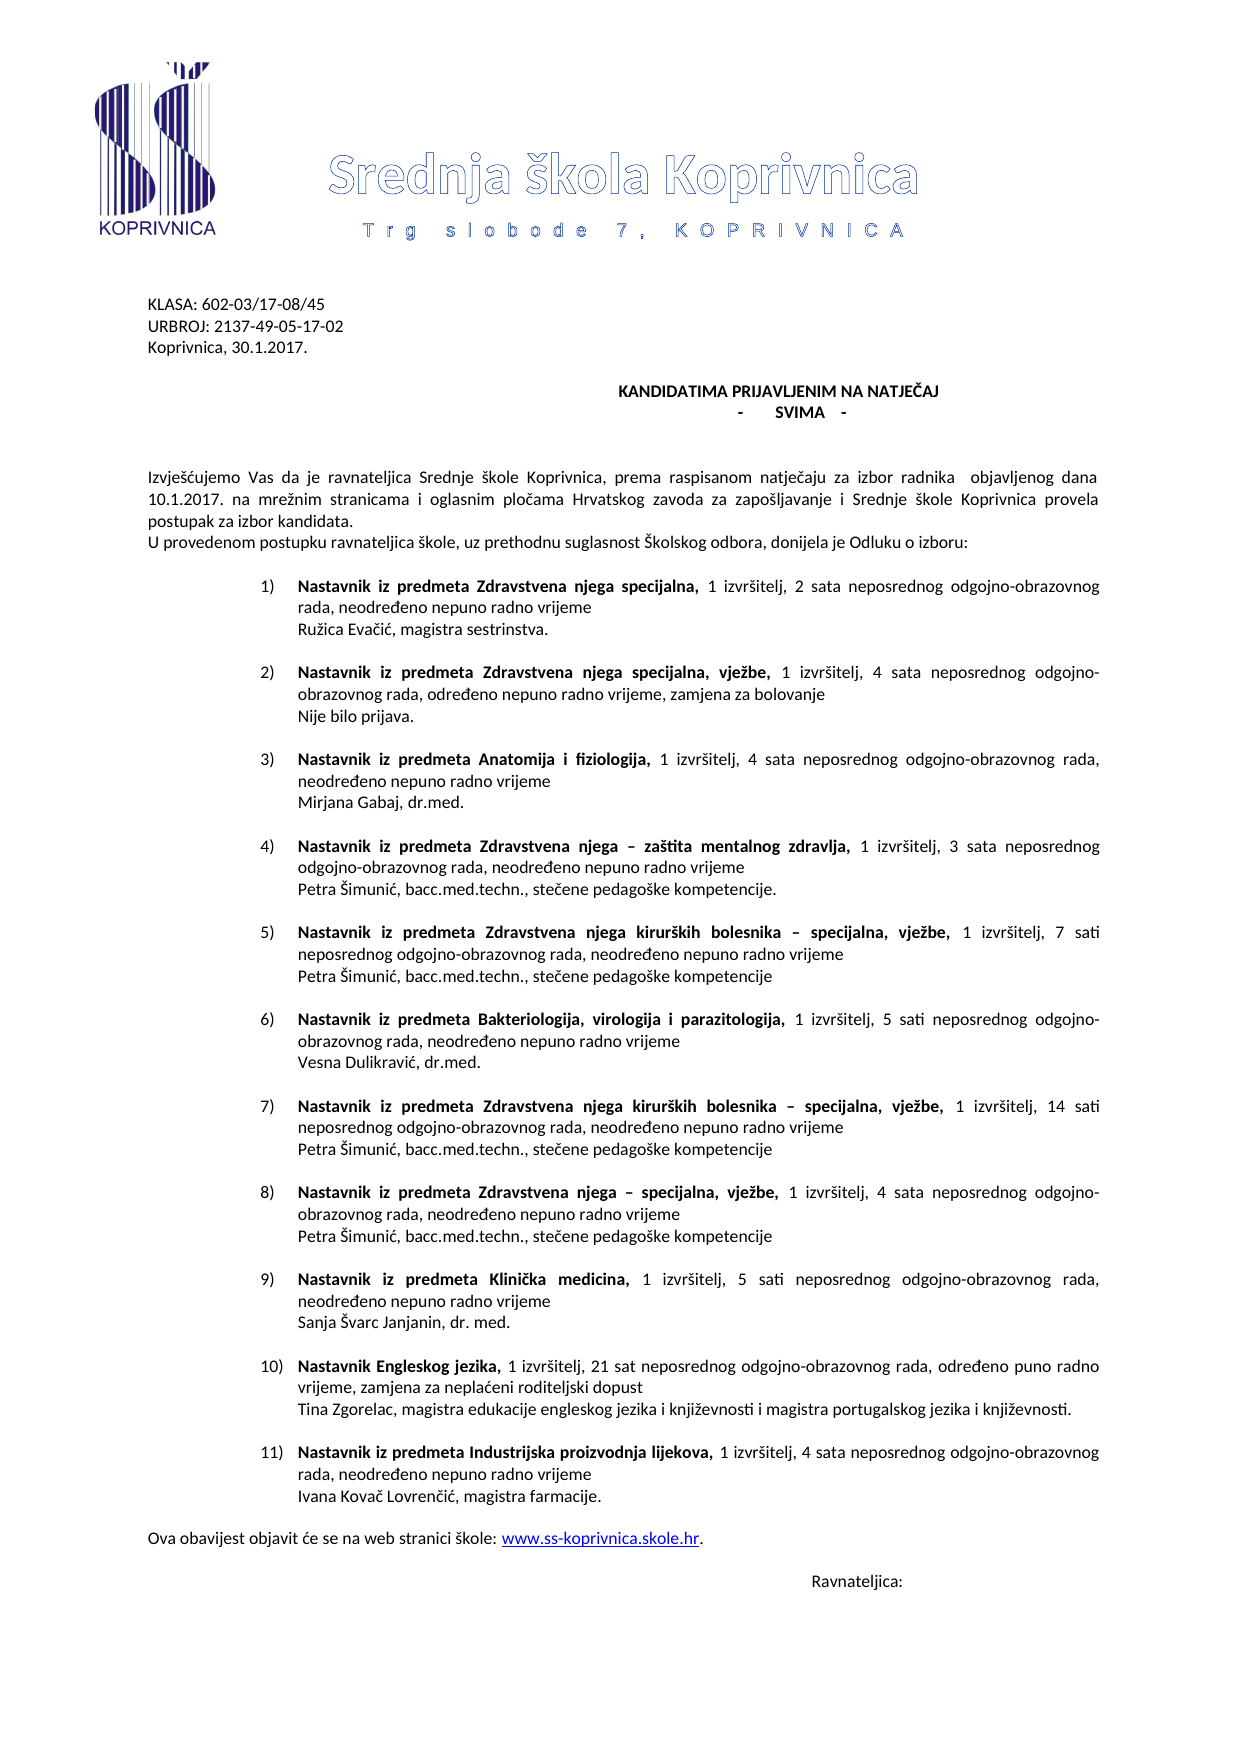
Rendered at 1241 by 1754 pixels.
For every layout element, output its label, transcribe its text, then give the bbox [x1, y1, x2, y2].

text KANDIDATIMA PRIJAVLJENIM NA NATJEČAJ [516, 380, 1100, 401]
text Sanja Švarc Janjanin, dr. med. [298, 1311, 1100, 1333]
text Ova obavijest objavit će se na web stranici škole: www.ss-koprivnica.skole.hr. [148, 1527, 1100, 1548]
picture [94, 59, 216, 235]
text Ravnateljica: [148, 1570, 1100, 1592]
list Nastavnik iz predmeta Anatomija i fiziologija, 1 izvršitelj, 4 sata neposrednog odgojno-obrazovnog rada, neodređeno nepuno radno vrijeme [260, 748, 1100, 791]
text Petra Šimunić, bacc.med.techn., stečene pedagoške kompetencije [298, 1225, 1100, 1246]
text U provedenom postupku ravnateljica škole, uz prethodnu suglasnost Školskog odbora, donijela je Odluku o izboru: [148, 531, 1100, 553]
text Ružica Evačić, magistra sestrinstva. [298, 618, 1100, 640]
list Nastavnik iz predmeta Bakteriologija, virologija i parazitologija, 1 izvršitelj, 5 sati neposrednog odgojno-obrazovnog rada, neodređeno nepuno radno vrijeme [260, 1008, 1100, 1051]
text URBROJ: 2137-49-05-17-02 [148, 315, 1100, 336]
text Nije bilo prijava. [298, 705, 1100, 726]
list Nastavnik iz predmeta Klinička medicina, 1 izvršitelj, 5 sati neposrednog odgojno-obrazovnog rada, neodređeno nepuno radno vrijeme [260, 1268, 1100, 1311]
text Mirjana Gabaj, dr.med. [298, 791, 1100, 813]
text Ivana Kovač Lovrenčić, magistra farmacije. [298, 1485, 1100, 1506]
list Nastavnik iz predmeta Zdravstvena njega – zaštita mentalnog zdravlja, 1 izvršitelj, 3 sata neposrednog odgojno-obrazovnog rada, neodređeno nepuno radno vrijeme [260, 835, 1100, 878]
list Nastavnik Engleskog jezika, 1 izvršitelj, 21 sat neposrednog odgojno-obrazovnog rada, određeno puno radno vrijeme, zamjena za neplaćeni roditeljski dopust [260, 1355, 1100, 1398]
list Nastavnik iz predmeta Zdravstvena njega specijalna, 1 izvršitelj, 2 sata neposrednog odgojno-obrazovnog rada, neodređeno nepuno radno vrijeme [260, 575, 1100, 618]
text Koprivnica, 30.1.2017. [148, 336, 1100, 358]
list Nastavnik iz predmeta Zdravstvena njega specijalna, vježbe, 1 izvršitelj, 4 sata neposrednog odgojno-obrazovnog rada, određeno nepuno radno vrijeme, zamjena za bolovanje [260, 661, 1100, 705]
list SVIMA - [738, 401, 1100, 423]
text Izvješćujemo Vas da je ravnateljica Srednje škole Koprivnica, prema raspisanom natječaju za izbor radnika objavljenog dana 10.1.2017. na mrežnim stranicama i oglasnim pločama Hrvatskog zavoda za zapošljavanje i Srednje škole Koprivnica provela postupak za izbor kandidata. [148, 466, 1100, 531]
text Tina Zgorelac, magistra edukacije engleskog jezika i književnosti i magistra portugalskog jezika i književnosti. [298, 1398, 1100, 1420]
text KLASA: 602-03/17-08/45 [148, 293, 1100, 315]
list Nastavnik iz predmeta Industrijska proizvodnja lijekova, 1 izvršitelj, 4 sata neposrednog odgojno-obrazovnog rada, neodređeno nepuno radno vrijeme [260, 1441, 1100, 1485]
list Nastavnik iz predmeta Zdravstvena njega – specijalna, vježbe, 1 izvršitelj, 4 sata neposrednog odgojno-obrazovnog rada, neodređeno nepuno radno vrijeme [260, 1181, 1100, 1225]
list Nastavnik iz predmeta Zdravstvena njega kirurških bolesnika – specijalna, vježbe, 1 izvršitelj, 7 sati neposrednog odgojno-obrazovnog rada, neodređeno nepuno radno vrijeme [260, 921, 1100, 965]
list Nastavnik iz predmeta Zdravstvena njega kirurških bolesnika – specijalna, vježbe, 1 izvršitelj, 14 sati neposrednog odgojno-obrazovnog rada, neodređeno nepuno radno vrijeme [260, 1095, 1100, 1138]
text Petra Šimunić, bacc.med.techn., stečene pedagoške kompetencije [298, 965, 1100, 986]
text Petra Šimunić, bacc.med.techn., stečene pedagoške kompetencije. [298, 878, 1100, 900]
text Petra Šimunić, bacc.med.techn., stečene pedagoške kompetencije [298, 1138, 1100, 1160]
text Vesna Dulikravić, dr.med. [298, 1051, 1100, 1073]
